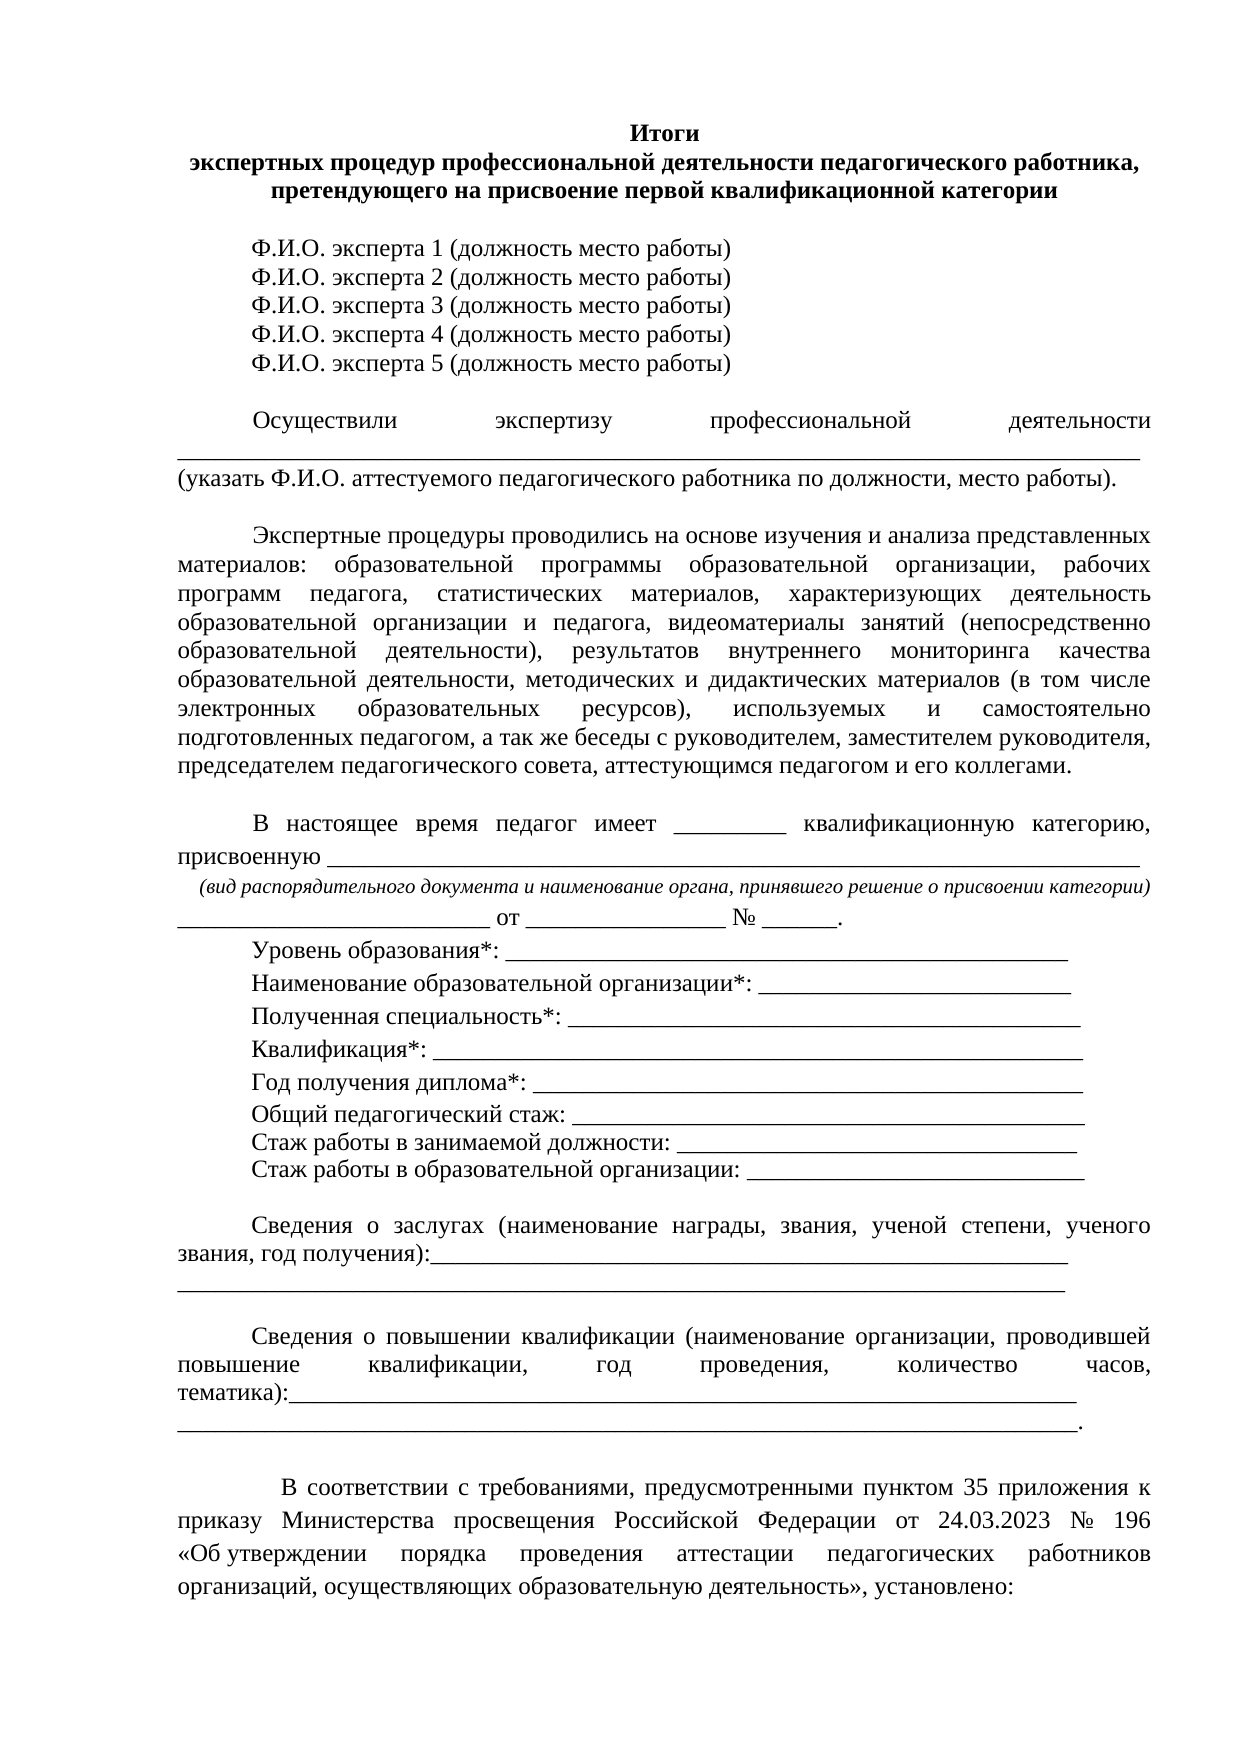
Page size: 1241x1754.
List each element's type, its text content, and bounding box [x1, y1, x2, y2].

text _______________________________________________________________________ [177, 1267, 1152, 1295]
text Общий педагогический стаж: _________________________________________ [177, 1100, 1152, 1128]
text ________________________________________________________________________. [177, 1406, 1152, 1435]
text Стаж работы в занимаемой должности: ________________________________ [177, 1128, 1152, 1156]
text В соответствии с требованиями, предусмотренными пунктом 35 приложения к приказу Министерства просвещения Российской Федерации от 24.03.2023 № 196 «Об утверждении порядка проведения аттестации педагогических работников организаций, осуществляющих образовательную деятельность», установлено: [177, 1472, 1152, 1600]
text Сведения о заслугах (наименование награды, звания, ученой степени, ученого звания, год получения):___________________________________________________ [177, 1211, 1152, 1267]
text Год получения диплома*: ____________________________________________ [177, 1067, 1152, 1096]
text Ф.И.О. эксперта 2 (должность место работы) [177, 262, 1152, 291]
text Квалификация*: ____________________________________________________ [177, 1034, 1152, 1063]
text _________________________ от ________________ № ______. [177, 902, 1152, 931]
text Итоги [177, 118, 1152, 147]
text Уровень образования*: _____________________________________________ [177, 935, 1152, 963]
text Осуществили экспертизу профессиональной деятельности _____________________________________________________________________________ (указать Ф.И.О. аттестуемого педагогического работника по должности, место работы). [177, 406, 1152, 492]
text экспертных процедур профессиональной деятельности педагогического работника, претендующего на присвоение первой квалификационной категории [177, 147, 1152, 204]
text Полученная специальность*: _________________________________________ [177, 1001, 1152, 1029]
text Ф.И.О. эксперта 5 (должность место работы) [177, 348, 1152, 377]
text Наименование образовательной организации*: _________________________ [177, 968, 1152, 997]
text Экспертные процедуры проводились на основе изучения и анализа представленных материалов: образовательной программы образовательной организации, рабочих программ педагога, статистических материалов, характеризующих деятельность образовательной организации и педагога, видеоматериалы занятий (непосредственно образовательной деятельности), результатов внутреннего мониторинга качества образовательной деятельности, методических и дидактических материалов (в том числе электронных образовательных ресурсов), используемых и самостоятельно подготовленных педагогом, а так же беседы с руководителем, заместителем руководителя, председателем педагогического совета, аттестующимся педагогом и его коллегами. [177, 521, 1152, 779]
text (вид распорядительного документа и наименование органа, принявшего решение о присвоении категории) [177, 874, 1152, 898]
text Ф.И.О. эксперта 1 (должность место работы) [177, 233, 1152, 262]
text Ф.И.О. эксперта 4 (должность место работы) [177, 319, 1152, 348]
text В настоящее время педагог имеет _________ квалификационную категорию, присвоенную _________________________________________________________________ [177, 808, 1152, 870]
text Стаж работы в образовательной организации: ___________________________ [177, 1156, 1152, 1183]
text Ф.И.О. эксперта 3 (должность место работы) [177, 291, 1152, 319]
text Сведения о повышении квалификации (наименование организации, проводившей повышение квалификации, год проведения, количество часов, тематика):_______________________________________________________________ [177, 1322, 1152, 1406]
